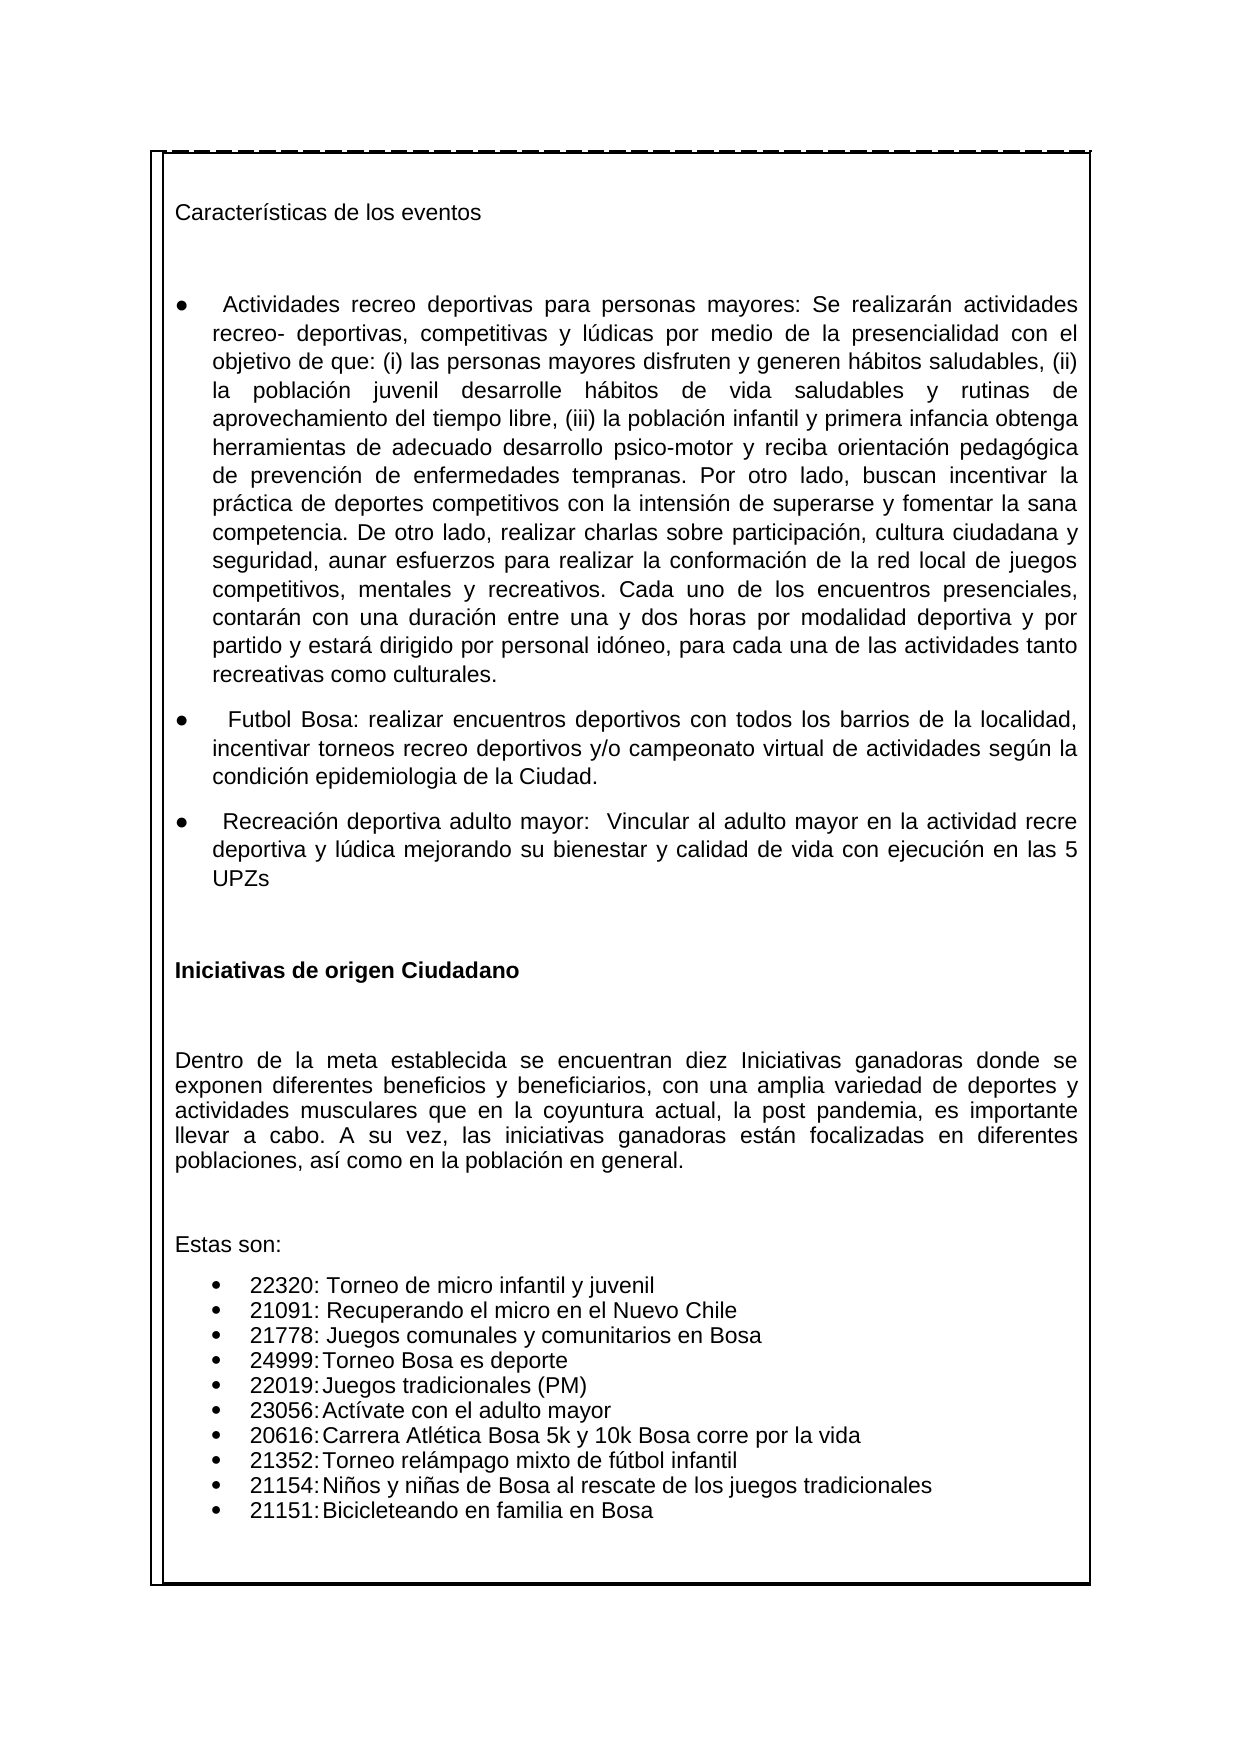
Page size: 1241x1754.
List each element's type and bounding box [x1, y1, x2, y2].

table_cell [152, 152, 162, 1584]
table_cell [164, 154, 1089, 1582]
